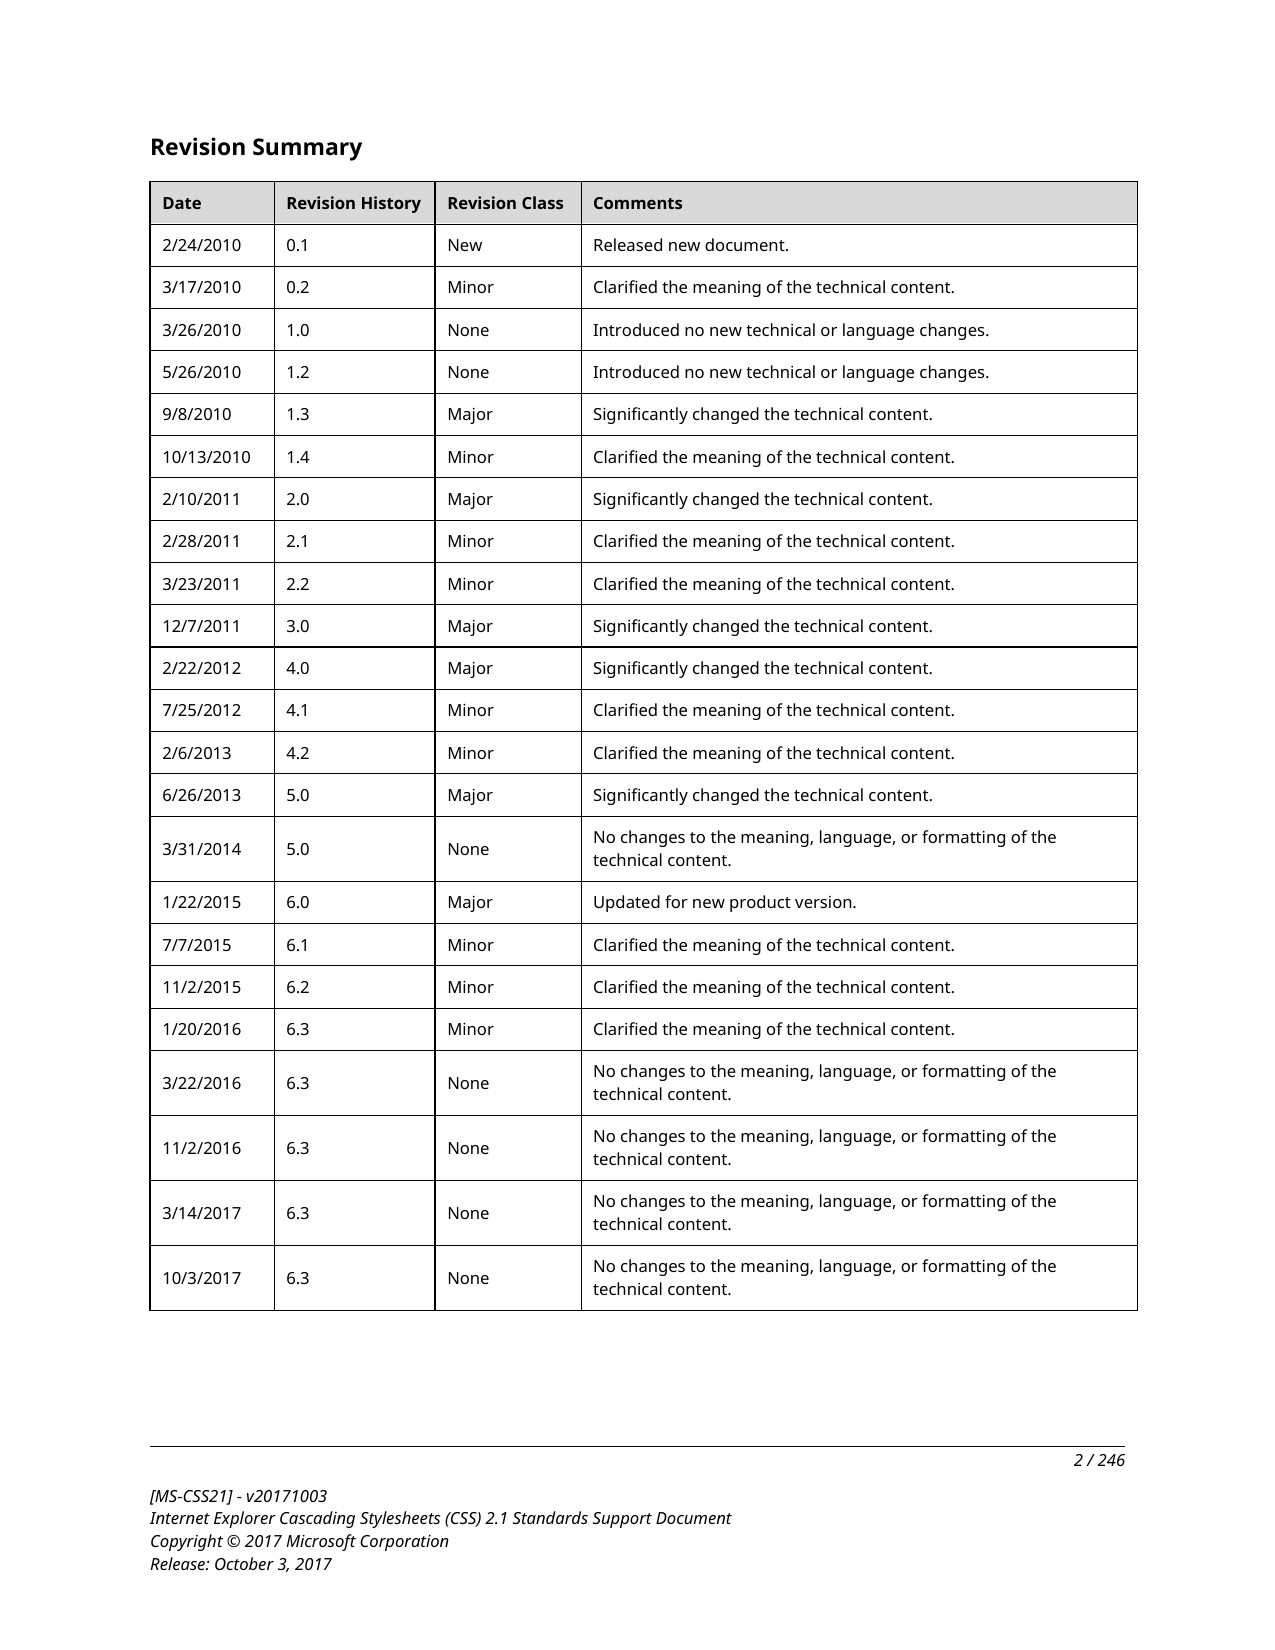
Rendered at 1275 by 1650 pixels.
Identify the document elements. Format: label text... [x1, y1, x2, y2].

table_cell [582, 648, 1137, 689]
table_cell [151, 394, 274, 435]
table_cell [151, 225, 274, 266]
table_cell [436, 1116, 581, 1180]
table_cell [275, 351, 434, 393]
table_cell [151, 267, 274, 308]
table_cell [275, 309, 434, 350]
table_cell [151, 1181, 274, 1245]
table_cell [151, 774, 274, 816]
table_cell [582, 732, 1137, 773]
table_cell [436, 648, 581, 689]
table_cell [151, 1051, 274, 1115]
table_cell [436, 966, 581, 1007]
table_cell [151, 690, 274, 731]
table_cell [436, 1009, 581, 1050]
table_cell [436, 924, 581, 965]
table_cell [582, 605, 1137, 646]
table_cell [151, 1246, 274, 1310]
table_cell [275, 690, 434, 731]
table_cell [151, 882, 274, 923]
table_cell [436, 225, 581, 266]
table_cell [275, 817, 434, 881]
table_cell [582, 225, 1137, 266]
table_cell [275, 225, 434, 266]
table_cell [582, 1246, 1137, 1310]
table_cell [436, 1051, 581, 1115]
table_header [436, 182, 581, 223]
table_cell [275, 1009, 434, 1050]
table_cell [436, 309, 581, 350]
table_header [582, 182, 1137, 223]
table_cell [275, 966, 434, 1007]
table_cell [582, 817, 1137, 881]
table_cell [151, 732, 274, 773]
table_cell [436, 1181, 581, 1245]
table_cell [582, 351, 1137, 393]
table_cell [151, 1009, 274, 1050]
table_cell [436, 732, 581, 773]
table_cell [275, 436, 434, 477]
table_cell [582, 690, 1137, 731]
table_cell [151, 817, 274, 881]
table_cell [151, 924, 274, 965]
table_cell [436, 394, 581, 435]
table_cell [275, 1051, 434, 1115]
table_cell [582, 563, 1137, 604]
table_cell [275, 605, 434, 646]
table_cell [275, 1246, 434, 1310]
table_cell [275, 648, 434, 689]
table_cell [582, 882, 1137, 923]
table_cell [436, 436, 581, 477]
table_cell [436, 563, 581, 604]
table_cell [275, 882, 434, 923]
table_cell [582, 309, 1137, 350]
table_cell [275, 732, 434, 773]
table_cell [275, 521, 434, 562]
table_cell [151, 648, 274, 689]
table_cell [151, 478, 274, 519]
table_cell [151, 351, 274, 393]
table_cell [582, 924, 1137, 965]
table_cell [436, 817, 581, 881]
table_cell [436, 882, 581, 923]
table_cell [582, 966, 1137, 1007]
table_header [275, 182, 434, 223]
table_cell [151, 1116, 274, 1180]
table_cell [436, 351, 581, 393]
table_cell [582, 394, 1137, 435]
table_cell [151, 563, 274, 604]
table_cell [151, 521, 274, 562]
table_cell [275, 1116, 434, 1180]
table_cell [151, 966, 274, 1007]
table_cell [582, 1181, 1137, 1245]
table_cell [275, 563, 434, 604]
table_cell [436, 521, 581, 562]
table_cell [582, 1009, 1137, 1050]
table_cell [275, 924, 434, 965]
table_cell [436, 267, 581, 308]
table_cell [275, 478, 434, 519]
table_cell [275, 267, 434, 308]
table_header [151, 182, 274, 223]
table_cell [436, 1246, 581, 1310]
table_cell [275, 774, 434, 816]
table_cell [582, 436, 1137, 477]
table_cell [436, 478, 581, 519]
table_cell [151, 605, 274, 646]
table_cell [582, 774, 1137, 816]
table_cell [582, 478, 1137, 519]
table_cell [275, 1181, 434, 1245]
text Revision Summary [150, 131, 1125, 162]
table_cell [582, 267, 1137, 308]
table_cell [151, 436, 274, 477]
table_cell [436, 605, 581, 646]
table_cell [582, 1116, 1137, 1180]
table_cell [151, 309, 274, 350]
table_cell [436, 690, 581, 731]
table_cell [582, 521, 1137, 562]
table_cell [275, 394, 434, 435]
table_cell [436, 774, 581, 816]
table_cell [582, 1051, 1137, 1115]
